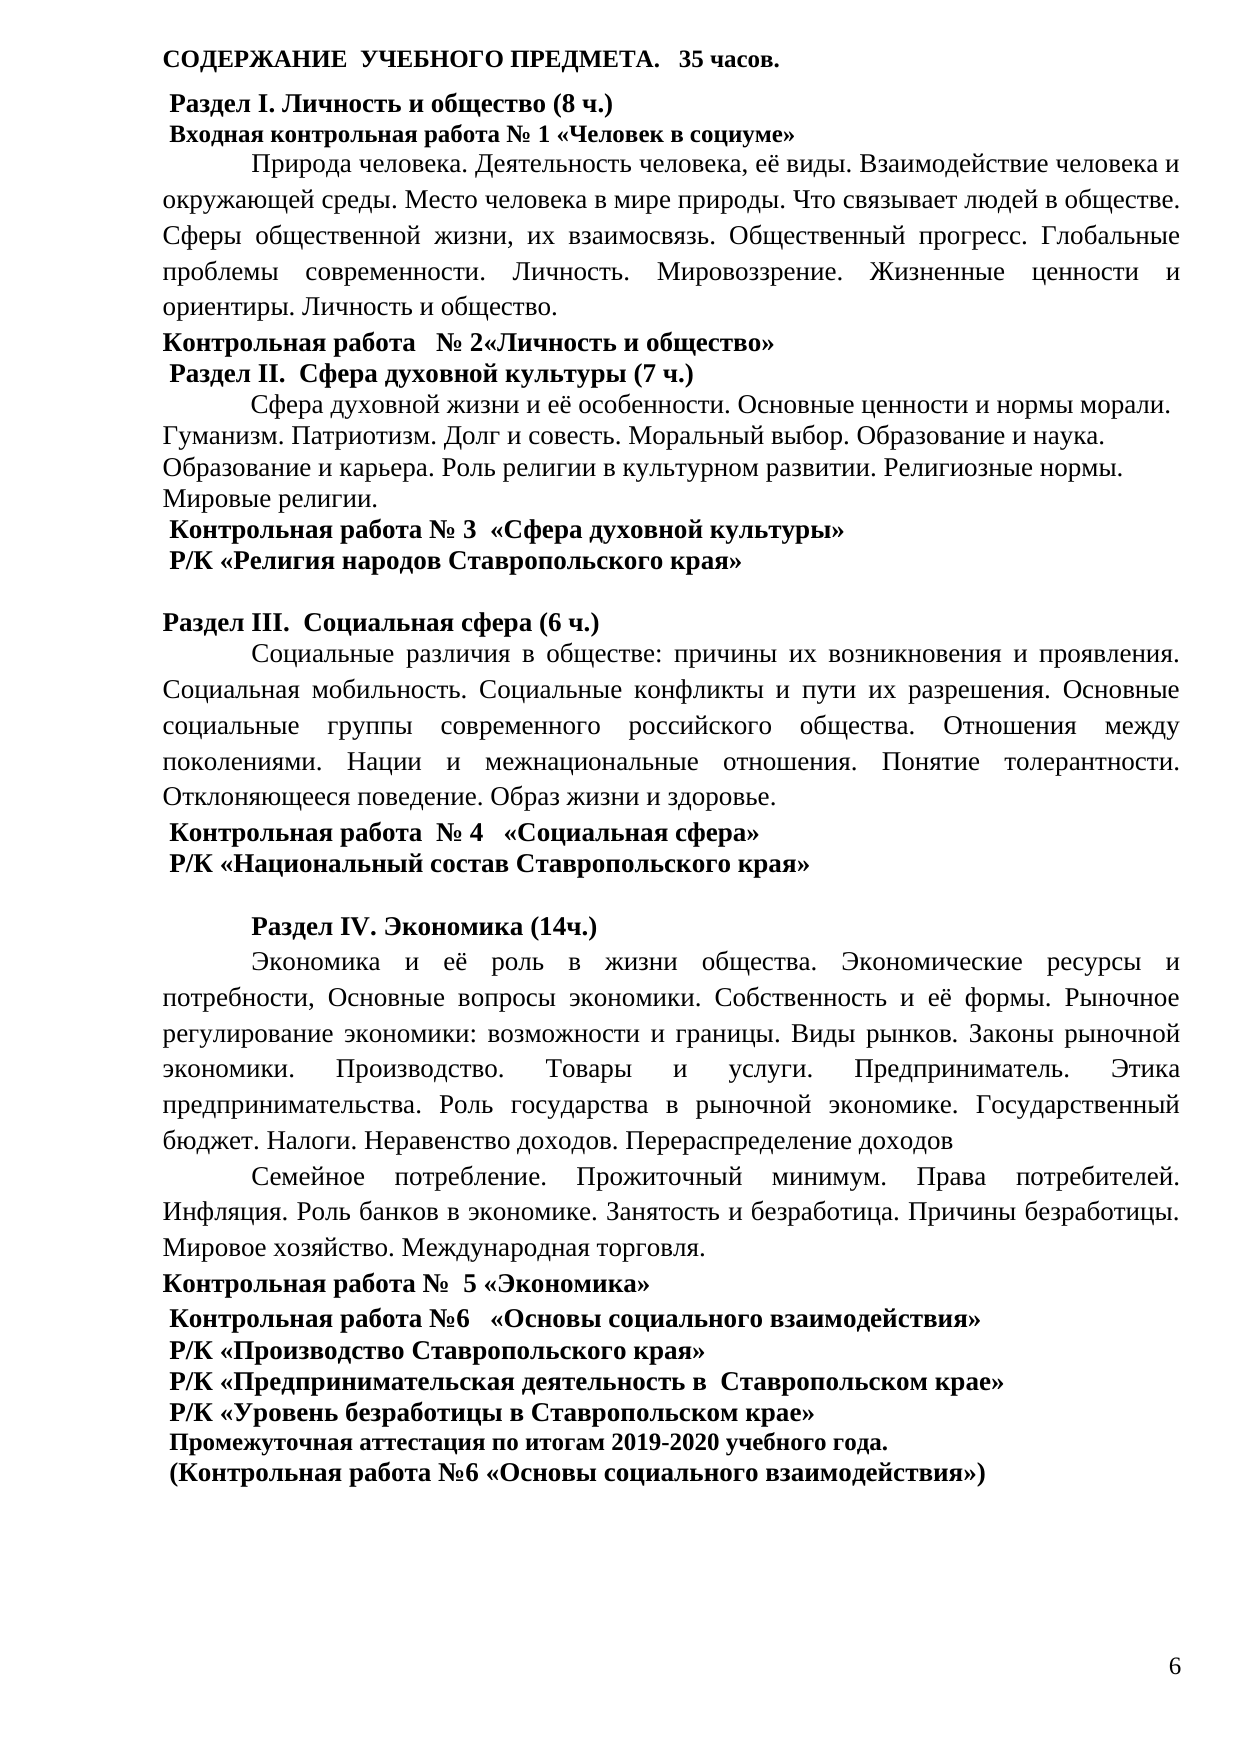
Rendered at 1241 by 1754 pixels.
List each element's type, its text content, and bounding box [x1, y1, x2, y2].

text Раздел I. Личность и общество (8 ч.) [162, 87, 1181, 119]
text Р/К «Национальный состав Ставропольского края» [162, 847, 1181, 878]
text СОДЕРЖАНИЕ УЧЕБНОГО ПРЕДМЕТА. 35 часов. [162, 44, 1181, 73]
text Раздел III. Социальная сфера (6 ч.) [162, 606, 1181, 637]
text Контрольная работа № 5 «Экономика» [162, 1267, 1181, 1298]
text Р/К «Религия народов Ставропольского края» [162, 544, 1181, 575]
text Экономика и её роль в жизни общества. Экономические ресурсы и потребности, Основные вопросы экономики. Собственность и её формы. Рыночное регулирование экономики: возможности и границы. Виды рынков. Законы рыночной экономики. Производство. Товары и услуги. Предприниматель. Этика предпринимательства. Роль государства в рыночной экономике. Государственный бюджет. Налоги. Неравенство доходов. Перераспределение доходов [162, 945, 1181, 1155]
text Р/К «Предпринимательская деятельность в Ставропольском крае» [162, 1365, 1181, 1396]
text Раздел II. Сфера духовной культуры (7 ч.) [162, 357, 1181, 388]
text Контрольная работа №6 «Основы социального взаимодействия» [162, 1303, 1181, 1334]
text Контрольная работа № 2«Личность и общество» [162, 326, 1181, 357]
text Контрольная работа № 3 «Сфера духовной культуры» [162, 513, 1181, 544]
text Промежуточная аттестация по итогам 2019-2020 учебного года. [162, 1427, 1181, 1456]
text Социальные различия в обществе: причины их возникновения и проявления. Социальная мобильность. Социальные конфликты и пути их разрешения. Основные социальные группы современного российского общества. Отношения между поколениями. Нации и межнациональные отношения. Понятие толерантности. Отклоняющееся поведение. Образ жизни и здоровье. [162, 637, 1181, 812]
text Семейное потребление. Прожиточный минимум. Права потребителей. Инфляция. Роль банков в экономике. Занятость и безработица. Причины безработицы. Мировое хозяйство. Международная торговля. [162, 1160, 1181, 1262]
text (Контрольная работа №6 «Основы социального взаимодействия») [162, 1456, 1181, 1487]
text Р/К «Производство Ставропольского края» [162, 1334, 1181, 1365]
text Сфера духовной жизни и её особенности. Основные ценности и нормы морали. Гуманизм. Патриотизм. Долг и совесть. Моральный выбор. Образование и наука. Образование и карьера. Роль религии в культурном развитии. Религиозные нормы. Мировые религии. [162, 388, 1181, 513]
text Контрольная работа № 4 «Социальная сфера» [162, 816, 1181, 847]
text Входная контрольная работа № 1 «Человек в социуме» [162, 119, 1181, 147]
text Раздел IV. Экономика (14ч.) [162, 909, 1181, 941]
text Р/К «Уровень безработицы в Ставропольском крае» [162, 1396, 1181, 1427]
text Природа человека. Деятельность человека, её виды. Взаимодействие человека и окружающей среды. Место человека в мире природы. Что связывает людей в обществе. Сферы общественной жизни, их взаимосвязь. Общественный прогресс. Глобальные проблемы современности. Личность. Мировоззрение. Жизненные ценности и ориентиры. Личность и общество. [162, 147, 1181, 321]
